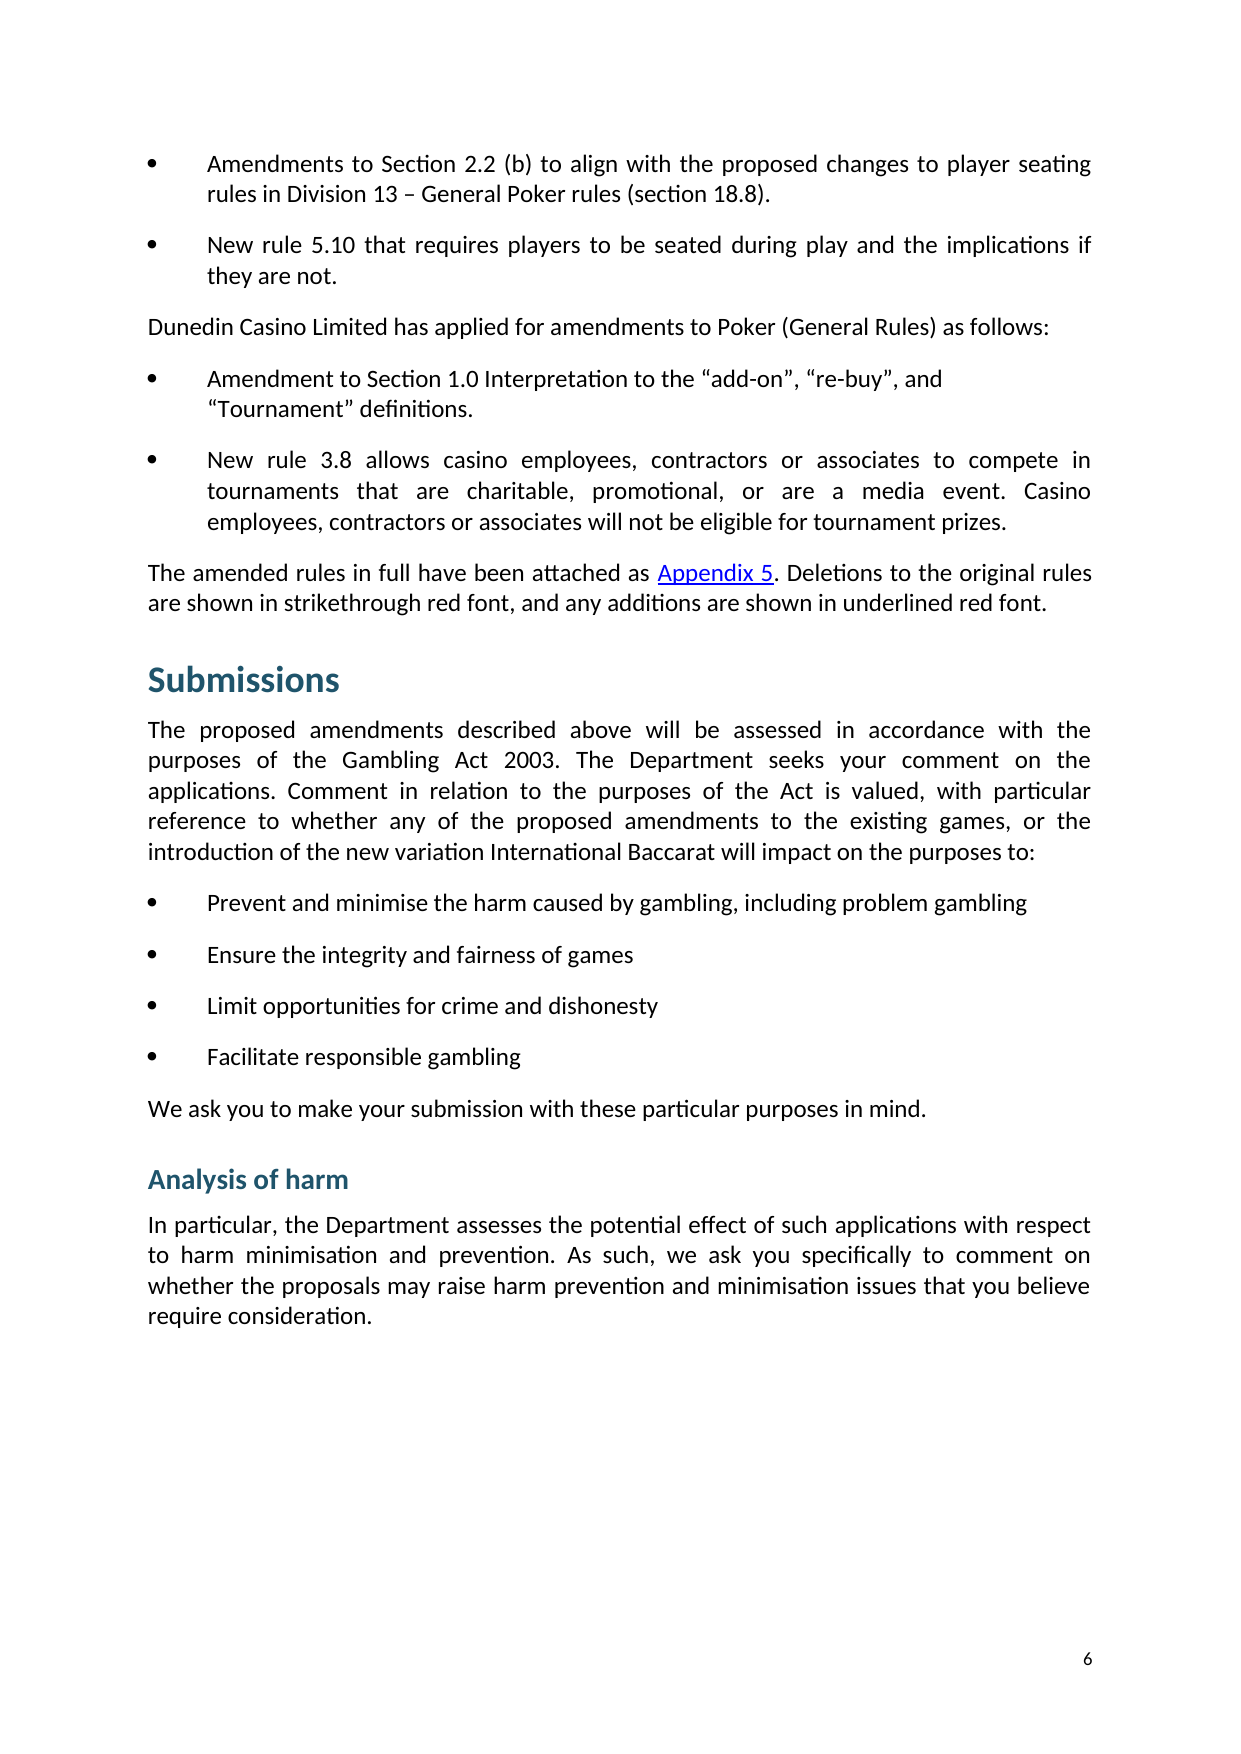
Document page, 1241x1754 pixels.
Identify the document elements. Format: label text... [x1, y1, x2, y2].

text Amendments to Section 2.2 (b) to align with the proposed changes to player seating rules in Division 13 – General Poker rules (section 18.8). [148, 148, 1092, 209]
text New rule 3.8 allows casino employees, contractors or associates to compete in tournaments that are charitable, promotional, or are a media event. Casino employees, contractors or associates will not be eligible for tournament prizes. [148, 445, 1092, 536]
text In particular, the Department assesses the potential effect of such applications with respect to harm minimisation and prevention. As such, we ask you specifically to comment on whether the proposals may raise harm prevention and minimisation issues that you believe require consideration. [148, 1209, 1092, 1331]
subtitle Submissions [148, 656, 1092, 701]
text New rule 5.10 that requires players to be seated during play and the implications if they are not. [148, 229, 1092, 291]
text The proposed amendments described above will be assessed in accordance with the purposes of the Gambling Act 2003. The Department seeks your comment on the applications. Comment in relation to the purposes of the Act is valued, with particular reference to whether any of the proposed amendments to the existing games, or the introduction of the new variation International Baccarat will impact on the purposes to: [148, 714, 1092, 867]
subtitle Analysis of harm [148, 1161, 1092, 1196]
text We ask you to make your submission with these particular purposes in mind. [148, 1093, 1092, 1123]
list The amended rules in full have been attached as Appendix 5. Deletions to the original rules are shown in strikethrough red font, and any additions are shown in underlined red font. [148, 557, 1092, 618]
text Facilitate responsible gambling [148, 1041, 1092, 1072]
list Dunedin Casino Limited has applied for amendments to Poker (General Rules) as follows: [148, 311, 1092, 342]
text Amendment to Section 1.0 Interpretation to the “add-on”, “re-buy”, and “Tournament” definitions. [148, 363, 1092, 424]
text Limit opportunities for crime and dishonesty [148, 990, 1092, 1021]
text Ensure the integrity and fairness of games [148, 939, 1092, 969]
text Prevent and minimise the harm caused by gambling, including problem gambling [148, 887, 1092, 918]
